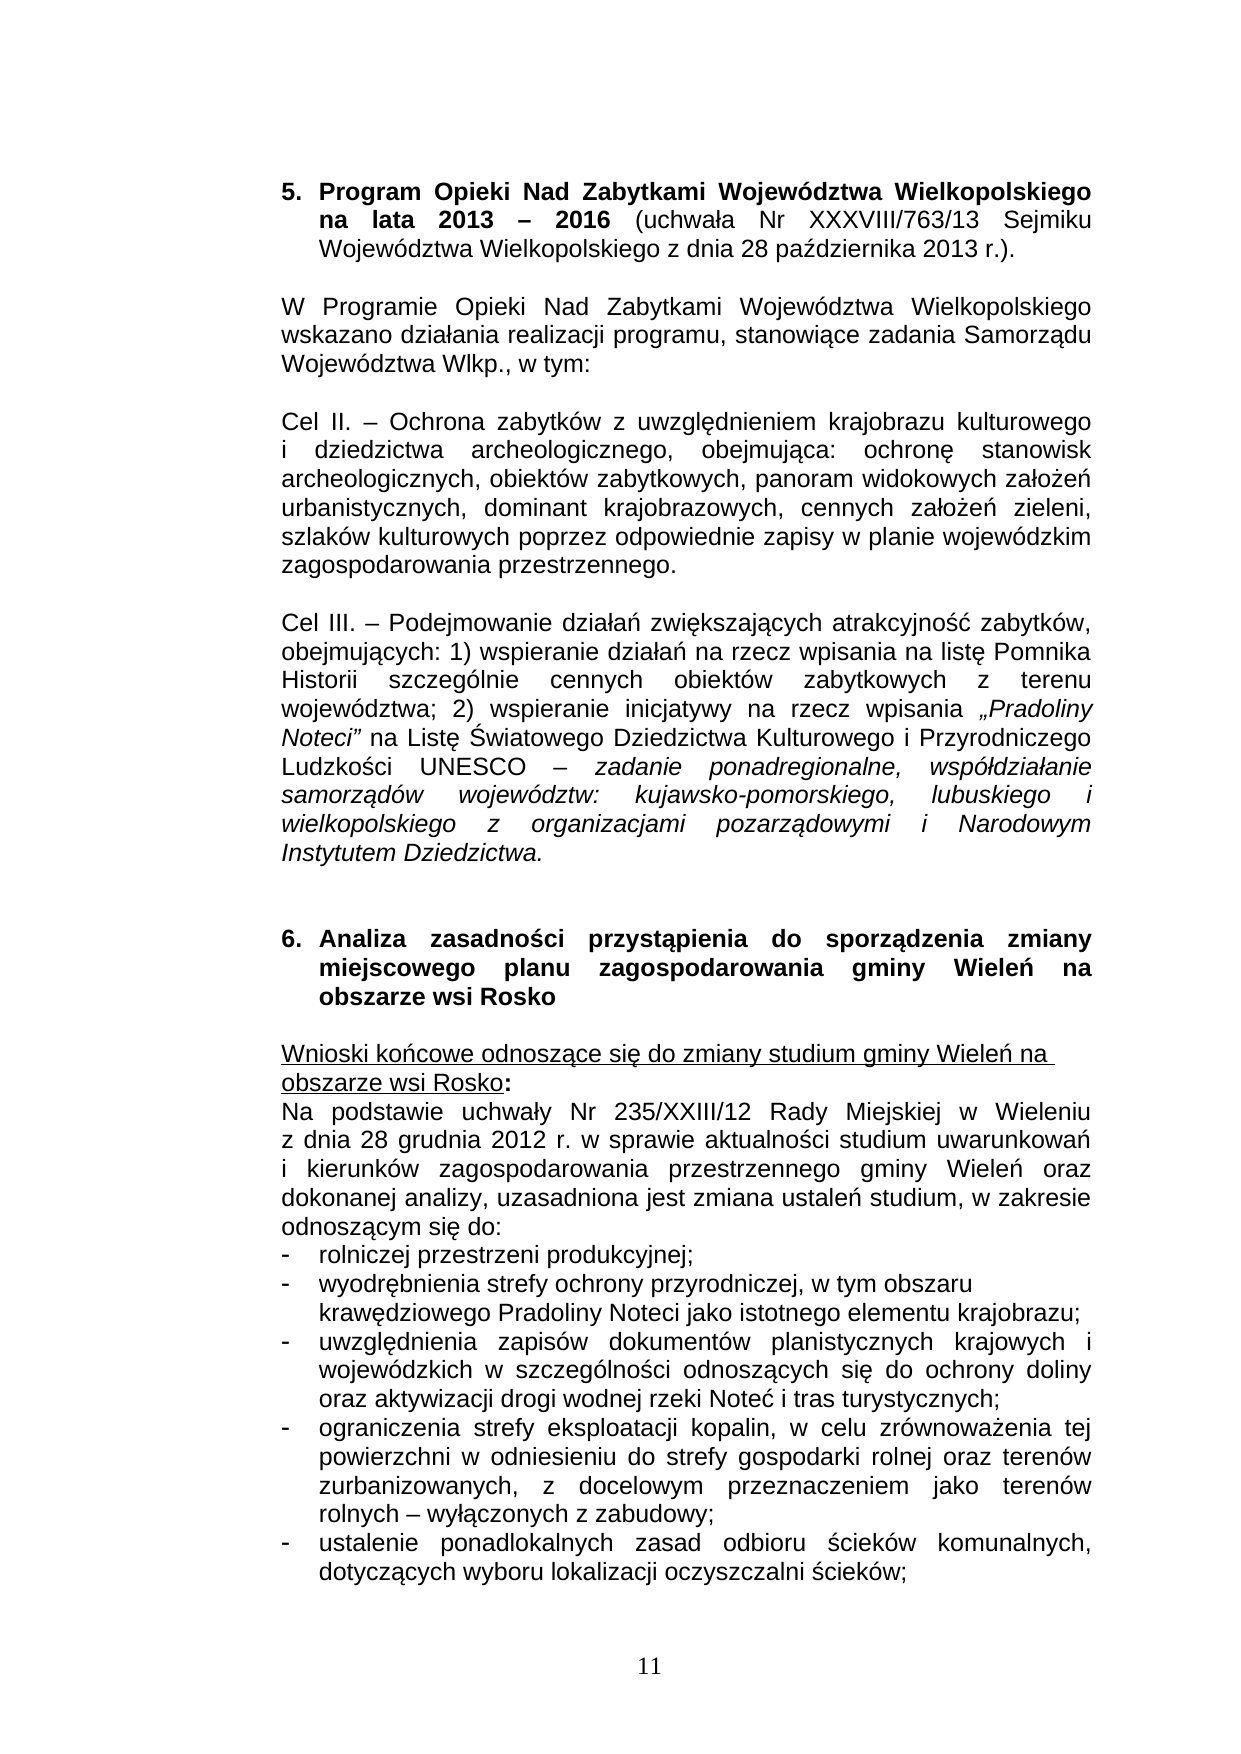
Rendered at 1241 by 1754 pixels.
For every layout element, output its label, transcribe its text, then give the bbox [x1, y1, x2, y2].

list rolniczej przestrzeni produkcyjnej; [281, 1240, 1092, 1269]
list uwzględnienia zapisów dokumentów planistycznych krajowych i wojewódzkich w szczególności odnoszących się do ochrony doliny oraz aktywizacji drogi wodnej rzeki Noteć i tras turystycznych; [281, 1327, 1092, 1413]
list ustalenie ponadlokalnych zasad odbioru ścieków komunalnych, dotyczących wyboru lokalizacji oczyszczalni ścieków; [281, 1528, 1092, 1586]
text Cel III. – Podejmowanie działań zwiększających atrakcyjność zabytków, obejmujących: 1) wspieranie działań na rzecz wpisania na listę Pomnika Historii szczególnie cennych obiektów zabytkowych z terenu województwa; 2) wspieranie inicjatywy na rzecz wpisania „Pradoliny Noteci” na Listę Światowego Dziedzictwa Kulturowego i Przyrodniczego Ludzkości UNESCO – zadanie ponadregionalne, współdziałanie samorządów województw: kujawsko-pomorskiego, lubuskiego i wielkopolskiego z organizacjami pozarządowymi i Narodowym Instytutem Dziedzictwa. [281, 608, 1092, 866]
text Cel II. – Ochrona zabytków z uwzględnieniem krajobrazu kulturowego i dziedzictwa archeologicznego, obejmująca: ochronę stanowisk archeologicznych, obiektów zabytkowych, panoram widokowych założeń urbanistycznych, dominant krajobrazowych, cennych założeń zieleni, szlaków kulturowych poprzez odpowiednie zapisy w planie wojewódzkim zagospodarowania przestrzennego. [281, 406, 1092, 579]
list Program Opieki Nad Zabytkami Województwa Wielkopolskiego na lata 2013 – 2016 (uchwała Nr XXXVIII/763/13 Sejmiku Województwa Wielkopolskiego z dnia 28 października 2013 r.). [281, 176, 1092, 263]
text Wnioski końcowe odnoszące się do zmiany studium gminy Wieleń na obszarze wsi Rosko: [281, 1039, 1092, 1096]
text Na podstawie uchwały Nr 235/XXIII/12 Rady Miejskiej w Wieleniu z dnia 28 grudnia 2012 r. w sprawie aktualności studium uwarunkowań i kierunków zagospodarowania przestrzennego gminy Wieleń oraz dokonanej analizy, uzasadniona jest zmiana ustaleń studium, w zakresie odnoszącym się do: [281, 1096, 1092, 1240]
text W Programie Opieki Nad Zabytkami Województwa Wielkopolskiego wskazano działania realizacji programu, stanowiące zadania Samorządu Województwa Wlkp., w tym: [281, 291, 1092, 378]
list Analiza zasadności przystąpienia do sporządzenia zmiany miejscowego planu zagospodarowania gminy Wieleń na obszarze wsi Rosko [281, 924, 1092, 1010]
list ograniczenia strefy eksploatacji kopalin, w celu zrównoważenia tej powierzchni w odniesieniu do strefy gospodarki rolnej oraz terenów zurbanizowanych, z docelowym przeznaczeniem jako terenów rolnych – wyłączonych z zabudowy; [281, 1413, 1092, 1528]
list wyodrębnienia strefy ochrony przyrodniczej, w tym obszaru krawędziowego Pradoliny Noteci jako istotnego elementu krajobrazu; [281, 1269, 1092, 1327]
